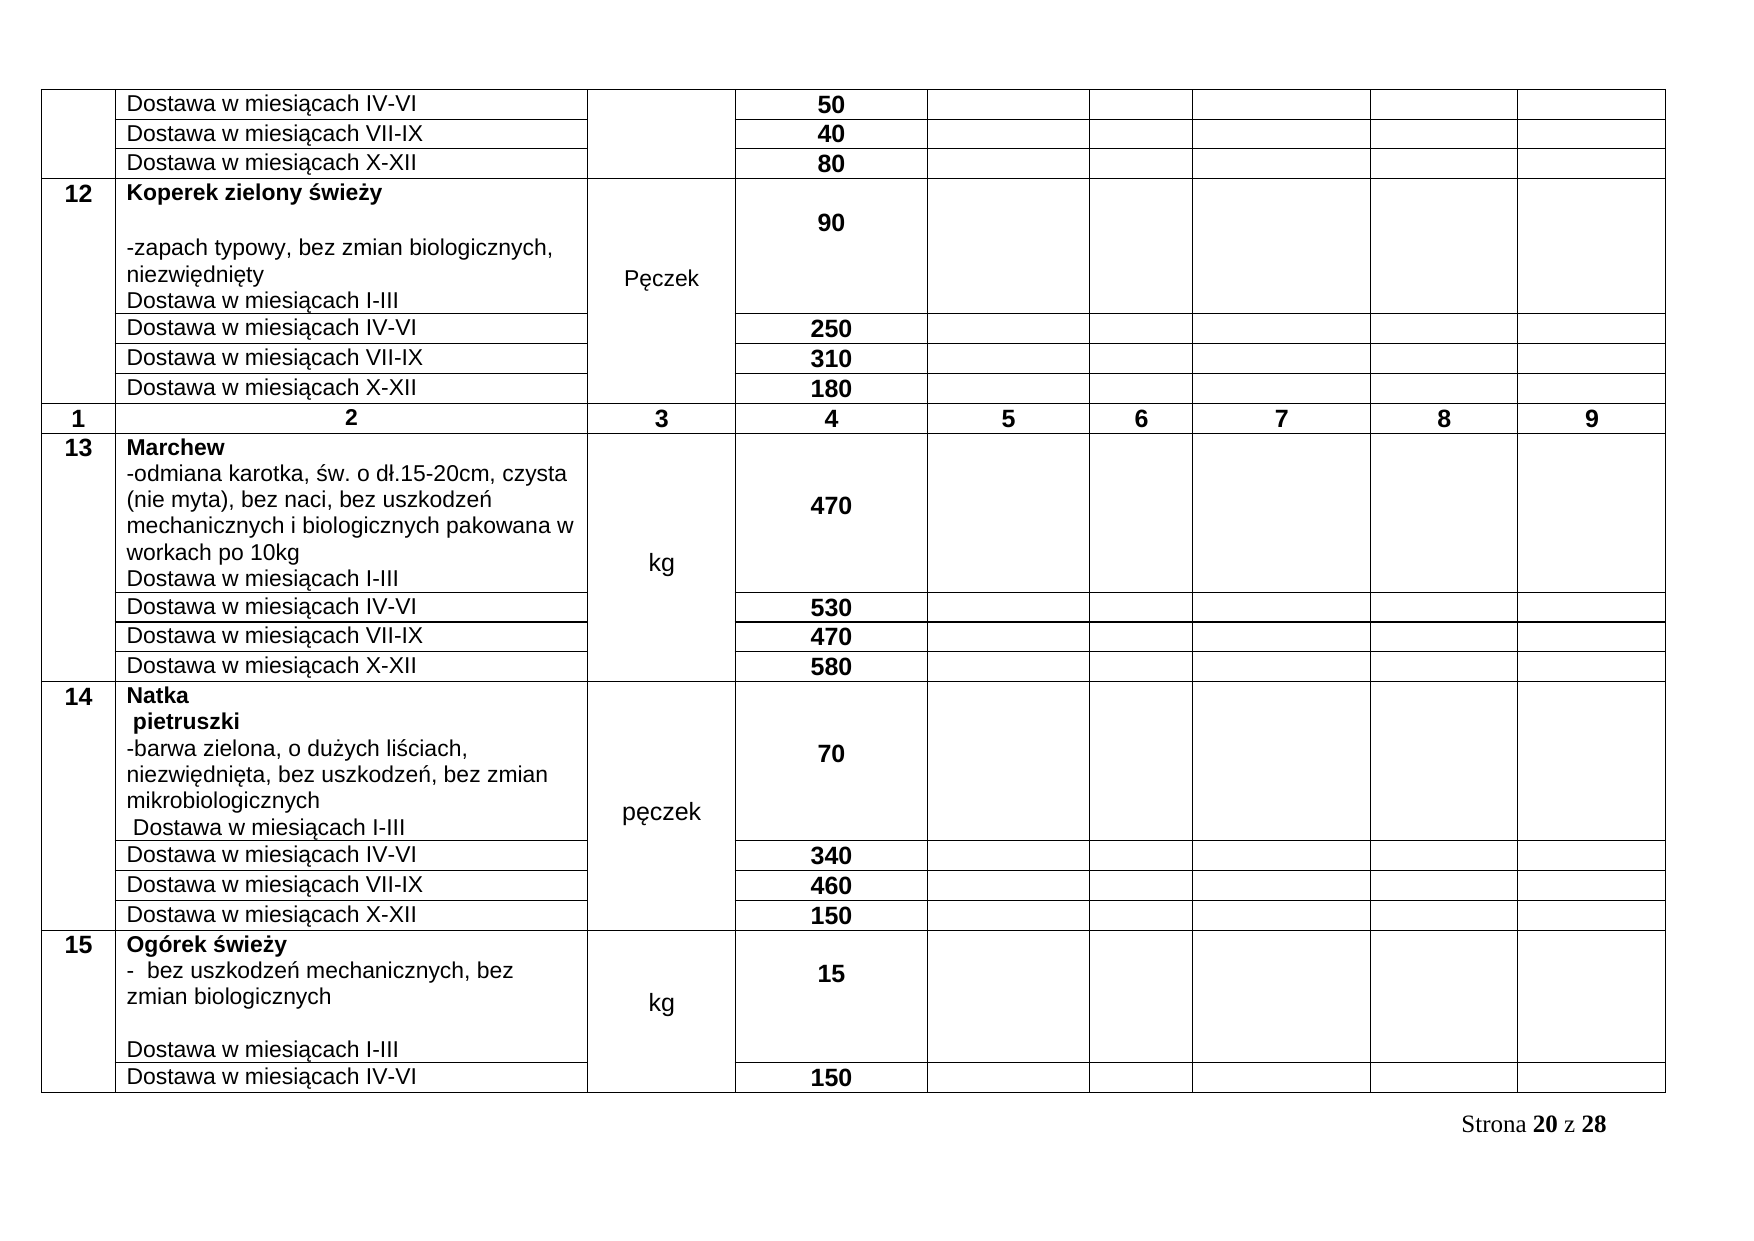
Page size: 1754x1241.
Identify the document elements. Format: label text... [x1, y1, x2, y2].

table_cell [1193, 682, 1370, 840]
table_cell [1518, 652, 1665, 681]
table_cell [1193, 179, 1370, 313]
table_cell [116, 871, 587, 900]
table_cell 50 [736, 90, 927, 118]
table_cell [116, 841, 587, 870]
table_cell [928, 434, 1089, 592]
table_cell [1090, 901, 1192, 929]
table_cell [1371, 593, 1517, 621]
table_cell [1518, 179, 1665, 313]
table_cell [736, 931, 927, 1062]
table_cell [1193, 374, 1370, 403]
table_cell [1193, 149, 1370, 178]
table_cell Dostawa w miesiącach IV-VI [116, 593, 587, 621]
table_cell [1090, 314, 1192, 343]
table_cell [1090, 593, 1192, 621]
table_cell Dostawa w miesiącach X-XII [116, 149, 587, 178]
table_cell [928, 682, 1089, 840]
table_cell [1193, 120, 1370, 148]
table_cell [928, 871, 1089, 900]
table_cell 580 [736, 652, 927, 681]
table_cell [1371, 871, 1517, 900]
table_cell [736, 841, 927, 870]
table_cell [928, 593, 1089, 621]
table_cell 9 [1518, 404, 1665, 432]
table_cell [928, 120, 1089, 148]
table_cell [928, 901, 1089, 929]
table_cell Dostawa w miesiącach X-XII [116, 374, 587, 403]
table_cell Dostawa w miesiącach VII-IX [116, 120, 587, 148]
table_cell [1371, 434, 1517, 592]
table_cell [1090, 179, 1192, 313]
table_cell 13 [42, 434, 115, 681]
table_cell 4 [736, 404, 927, 432]
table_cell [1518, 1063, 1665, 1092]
table_cell [928, 179, 1089, 313]
table_cell [1371, 120, 1517, 148]
table_cell 250 [736, 314, 927, 343]
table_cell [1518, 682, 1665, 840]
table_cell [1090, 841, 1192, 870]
table_cell [1193, 314, 1370, 343]
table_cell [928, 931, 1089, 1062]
table_cell [1193, 652, 1370, 681]
table_cell [1371, 682, 1517, 840]
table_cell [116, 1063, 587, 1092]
table_cell 310 [736, 344, 927, 373]
table_cell [1193, 344, 1370, 373]
table_cell [928, 344, 1089, 373]
table_cell [1518, 344, 1665, 373]
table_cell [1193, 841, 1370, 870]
table_cell [1090, 90, 1192, 118]
table_cell 14 [42, 682, 115, 929]
table_cell 8 [1371, 404, 1517, 432]
table_cell [1090, 682, 1192, 840]
table_cell 80 [736, 149, 927, 178]
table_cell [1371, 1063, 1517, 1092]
table_cell [1518, 623, 1665, 651]
table_cell [1090, 434, 1192, 592]
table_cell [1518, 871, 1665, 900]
table_cell [1090, 623, 1192, 651]
table_cell 530 [736, 593, 927, 621]
table_cell Koperek zielony świeży -zapach typowy, bez zmian biologicznych, niezwiędnięty Dostawa w miesiącach I-III [116, 179, 587, 313]
table_cell [1371, 90, 1517, 118]
table_cell [1518, 374, 1665, 403]
table_cell [928, 314, 1089, 343]
table_cell Dostawa w miesiącach X-XII [116, 652, 587, 681]
table_cell 5 [928, 404, 1089, 432]
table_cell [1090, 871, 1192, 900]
table_cell [928, 374, 1089, 403]
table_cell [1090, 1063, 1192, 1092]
table_cell 3 [588, 404, 735, 432]
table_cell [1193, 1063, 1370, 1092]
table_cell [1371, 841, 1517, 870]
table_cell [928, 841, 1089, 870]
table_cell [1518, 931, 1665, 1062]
table_cell [1090, 344, 1192, 373]
table_cell 470 [736, 623, 927, 651]
table_cell [1371, 623, 1517, 651]
table_cell Dostawa w miesiącach IV-VI [116, 90, 587, 118]
table_cell [1518, 593, 1665, 621]
table_cell 2 [116, 404, 587, 432]
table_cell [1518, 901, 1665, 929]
table_cell [1518, 434, 1665, 592]
table_cell Dostawa w miesiącach VII-IX [116, 344, 587, 373]
table_cell [1193, 593, 1370, 621]
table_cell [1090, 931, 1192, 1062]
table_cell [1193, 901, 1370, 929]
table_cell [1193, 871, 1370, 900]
table_cell [928, 149, 1089, 178]
table_cell 12 [42, 179, 115, 403]
table_cell [1371, 374, 1517, 403]
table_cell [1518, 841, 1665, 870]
table_cell 90 [736, 179, 927, 313]
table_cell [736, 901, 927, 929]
table_cell Dostawa w miesiącach VII-IX [116, 623, 587, 651]
table_cell [1371, 149, 1517, 178]
table_cell [1193, 434, 1370, 592]
table_cell 6 [1090, 404, 1192, 432]
table_cell [1518, 90, 1665, 118]
table_cell [1090, 652, 1192, 681]
table_cell 11 [42, 90, 115, 178]
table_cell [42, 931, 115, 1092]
table_cell [1193, 623, 1370, 651]
table_cell [1193, 90, 1370, 118]
table_cell [1090, 374, 1192, 403]
table_cell [1518, 149, 1665, 178]
table_cell Dostawa w miesiącach IV-VI [116, 314, 587, 343]
table_cell 1 [42, 404, 115, 432]
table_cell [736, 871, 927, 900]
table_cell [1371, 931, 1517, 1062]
table_cell [1090, 120, 1192, 148]
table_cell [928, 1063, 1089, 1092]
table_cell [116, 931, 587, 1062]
table_cell [1090, 149, 1192, 178]
table_cell Pęczek [588, 179, 735, 403]
table_cell kg [588, 90, 735, 178]
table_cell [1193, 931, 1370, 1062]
table_cell [1518, 120, 1665, 148]
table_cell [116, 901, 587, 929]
table_cell [1371, 344, 1517, 373]
table_cell 470 [736, 434, 927, 592]
table_cell [1371, 314, 1517, 343]
table_cell Natka pietruszki -barwa zielona, o dużych liściach, niezwiędnięta, bez uszkodzeń, bez zmian mikrobiologicznych Dostawa w miesiącach I-III [116, 682, 587, 840]
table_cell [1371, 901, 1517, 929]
table_cell [928, 90, 1089, 118]
table_cell pęczek [588, 682, 735, 929]
table_cell kg [588, 434, 735, 681]
table_cell 40 [736, 120, 927, 148]
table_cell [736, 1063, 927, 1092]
table_cell [1371, 179, 1517, 313]
table_cell [928, 652, 1089, 681]
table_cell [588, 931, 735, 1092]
table_cell Marchew -odmiana karotka, św. o dł.15-20cm, czysta (nie myta), bez naci, bez uszkodzeń mechanicznych i biologicznych pakowana w workach po 10kg Dostawa w miesiącach I-III [116, 434, 587, 592]
table_cell 70 [736, 682, 927, 840]
table_cell 180 [736, 374, 927, 403]
table_cell 7 [1193, 404, 1370, 432]
table_cell [1371, 652, 1517, 681]
table_cell [1518, 314, 1665, 343]
table_cell [928, 623, 1089, 651]
